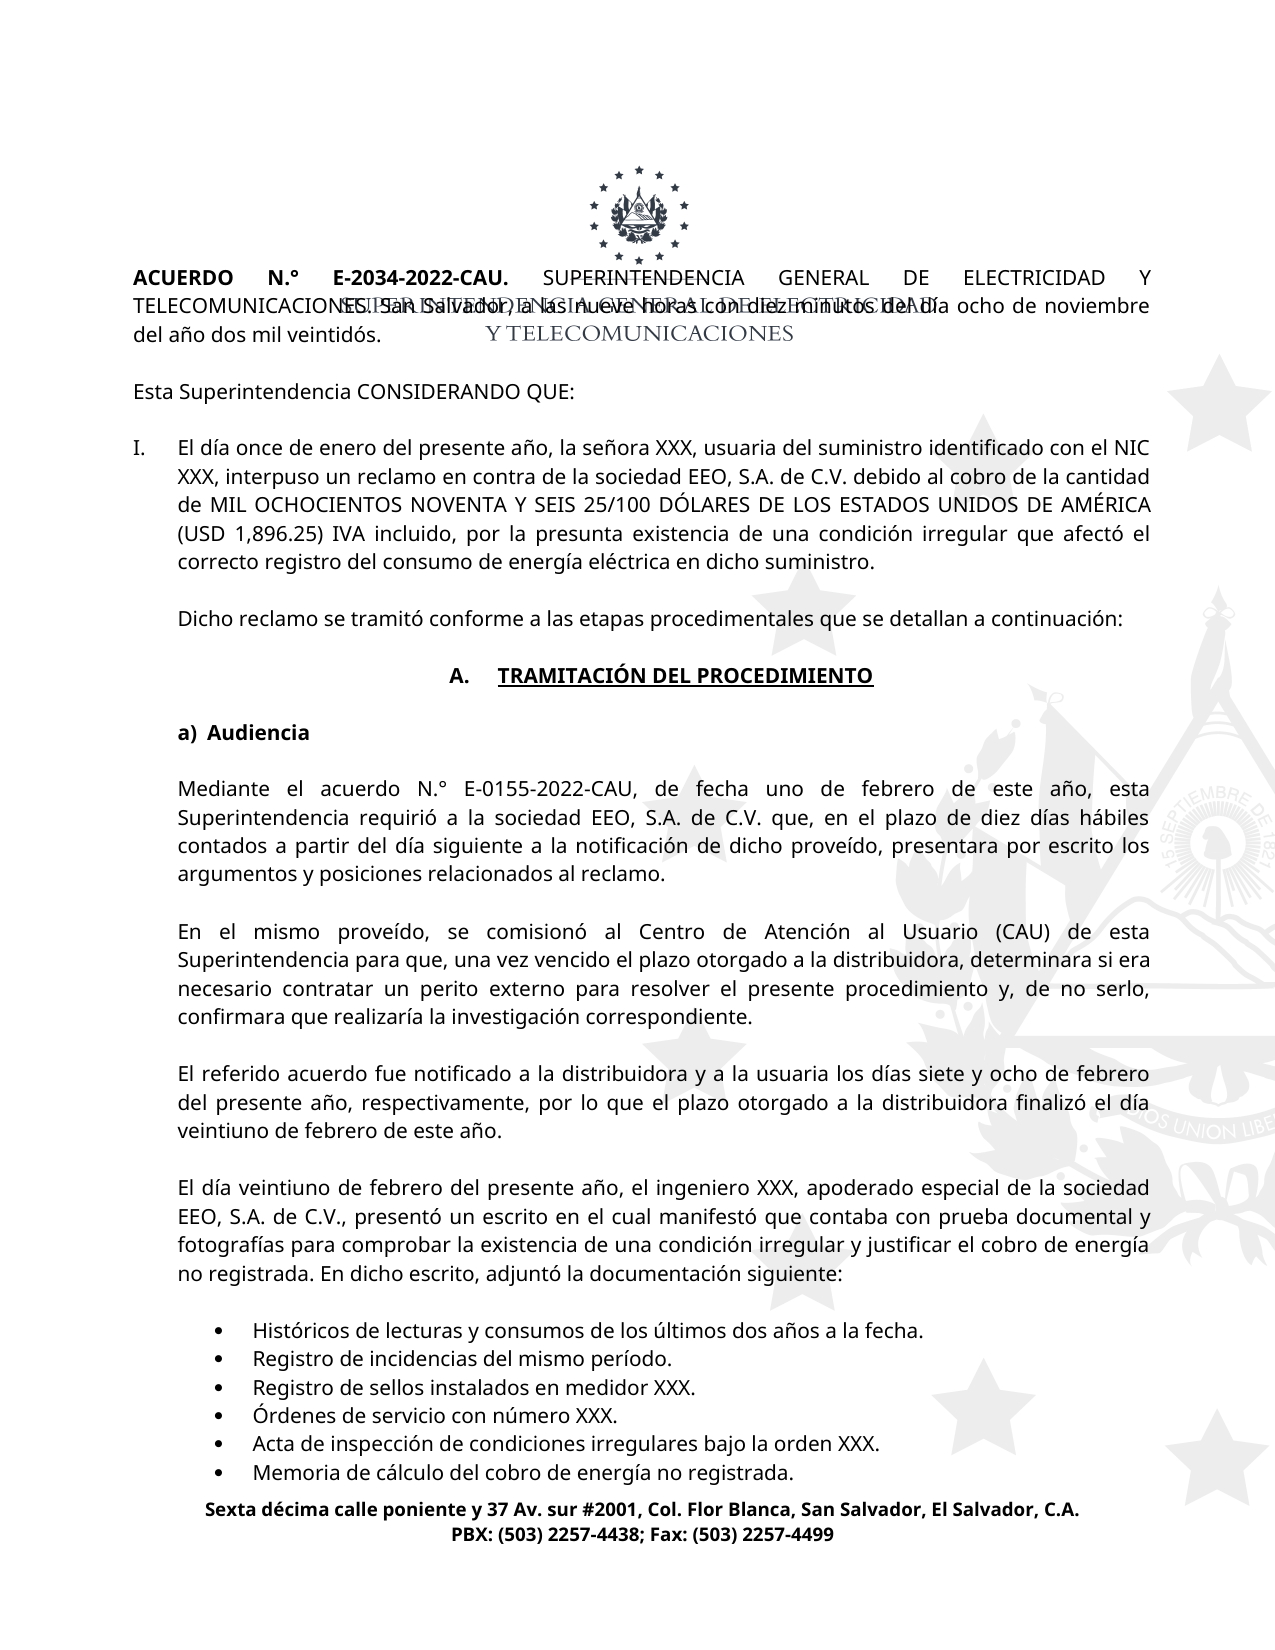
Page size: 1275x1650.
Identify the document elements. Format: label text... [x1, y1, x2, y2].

list Históricos de lecturas y consumos de los últimos dos años a la fecha. [215, 1316, 1152, 1344]
list TRAMITACIÓN DEL PROCEDIMIENTO [170, 661, 1152, 689]
list Órdenes de servicio con número XXX. [215, 1401, 1152, 1429]
list El referido acuerdo fue notificado a la distribuidora y a la usuaria los días siete y ocho de febrero del presente año, respectivamente, por lo que el plazo otorgado a la distribuidora finalizó el día veintiuno de febrero de este año. [177, 1059, 1152, 1144]
list El día once de enero del presente año, la señora XXX, usuaria del suministro identificado con el NIC XXX, interpuso un reclamo en contra de la sociedad EEO, S.A. de C.V. debido al cobro de la cantidad de MIL OCHOCIENTOS NOVENTA Y SEIS 25/100 DÓLARES DE LOS ESTADOS UNIDOS DE AMÉRICA (USD 1,896.25) IVA incluido, por la presunta existencia de una condición irregular que afectó el correcto registro del consumo de energía eléctrica en dicho suministro. [133, 433, 1152, 576]
text Esta Superintendencia CONSIDERANDO QUE: [133, 377, 1152, 405]
list Acta de inspección de condiciones irregulares bajo la orden XXX. [215, 1429, 1152, 1458]
list Memoria de cálculo del cobro de energía no registrada. [215, 1458, 1152, 1486]
list Registro de sellos instalados en medidor XXX. [215, 1373, 1152, 1401]
list En el mismo proveído, se comisionó al Centro de Atención al Usuario (CAU) de esta Superintendencia para que, una vez vencido el plazo otorgado a la distribuidora, determinara si era necesario contratar un perito externo para resolver el presente procedimiento y, de no serlo, confirmara que realizaría la investigación correspondiente. [177, 917, 1152, 1031]
list Audiencia [177, 718, 1152, 746]
list Mediante el acuerdo N.° E-0155-2022-CAU, de fecha uno de febrero de este año, esta Superintendencia requirió a la sociedad EEO, S.A. de C.V. que, en el plazo de diez días hábiles contados a partir del día siguiente a la notificación de dicho proveído, presentara por escrito los argumentos y posiciones relacionados al reclamo. [177, 774, 1152, 888]
list Dicho reclamo se tramitó conforme a las etapas procedimentales que se detallan a continuación: [177, 604, 1152, 632]
list Registro de incidencias del mismo período. [215, 1344, 1152, 1373]
list El día veintiuno de febrero del presente año, el ingeniero XXX, apoderado especial de la sociedad EEO, S.A. de C.V., presentó un escrito en el cual manifestó que contaba con prueba documental y fotografías para comprobar la existencia de una condición irregular y justificar el cobro de energía no registrada. En dicho escrito, adjuntó la documentación siguiente: [177, 1173, 1152, 1287]
text ACUERDO N.° E-2034-2022-CAU. SUPERINTENDENCIA GENERAL DE ELECTRICIDAD Y TELECOMUNICACIONES. San Salvador, a las nueve horas con diez minutos del día ocho de noviembre del año dos mil veintidós. [133, 263, 1152, 348]
picture [1, 105, 1275, 1650]
